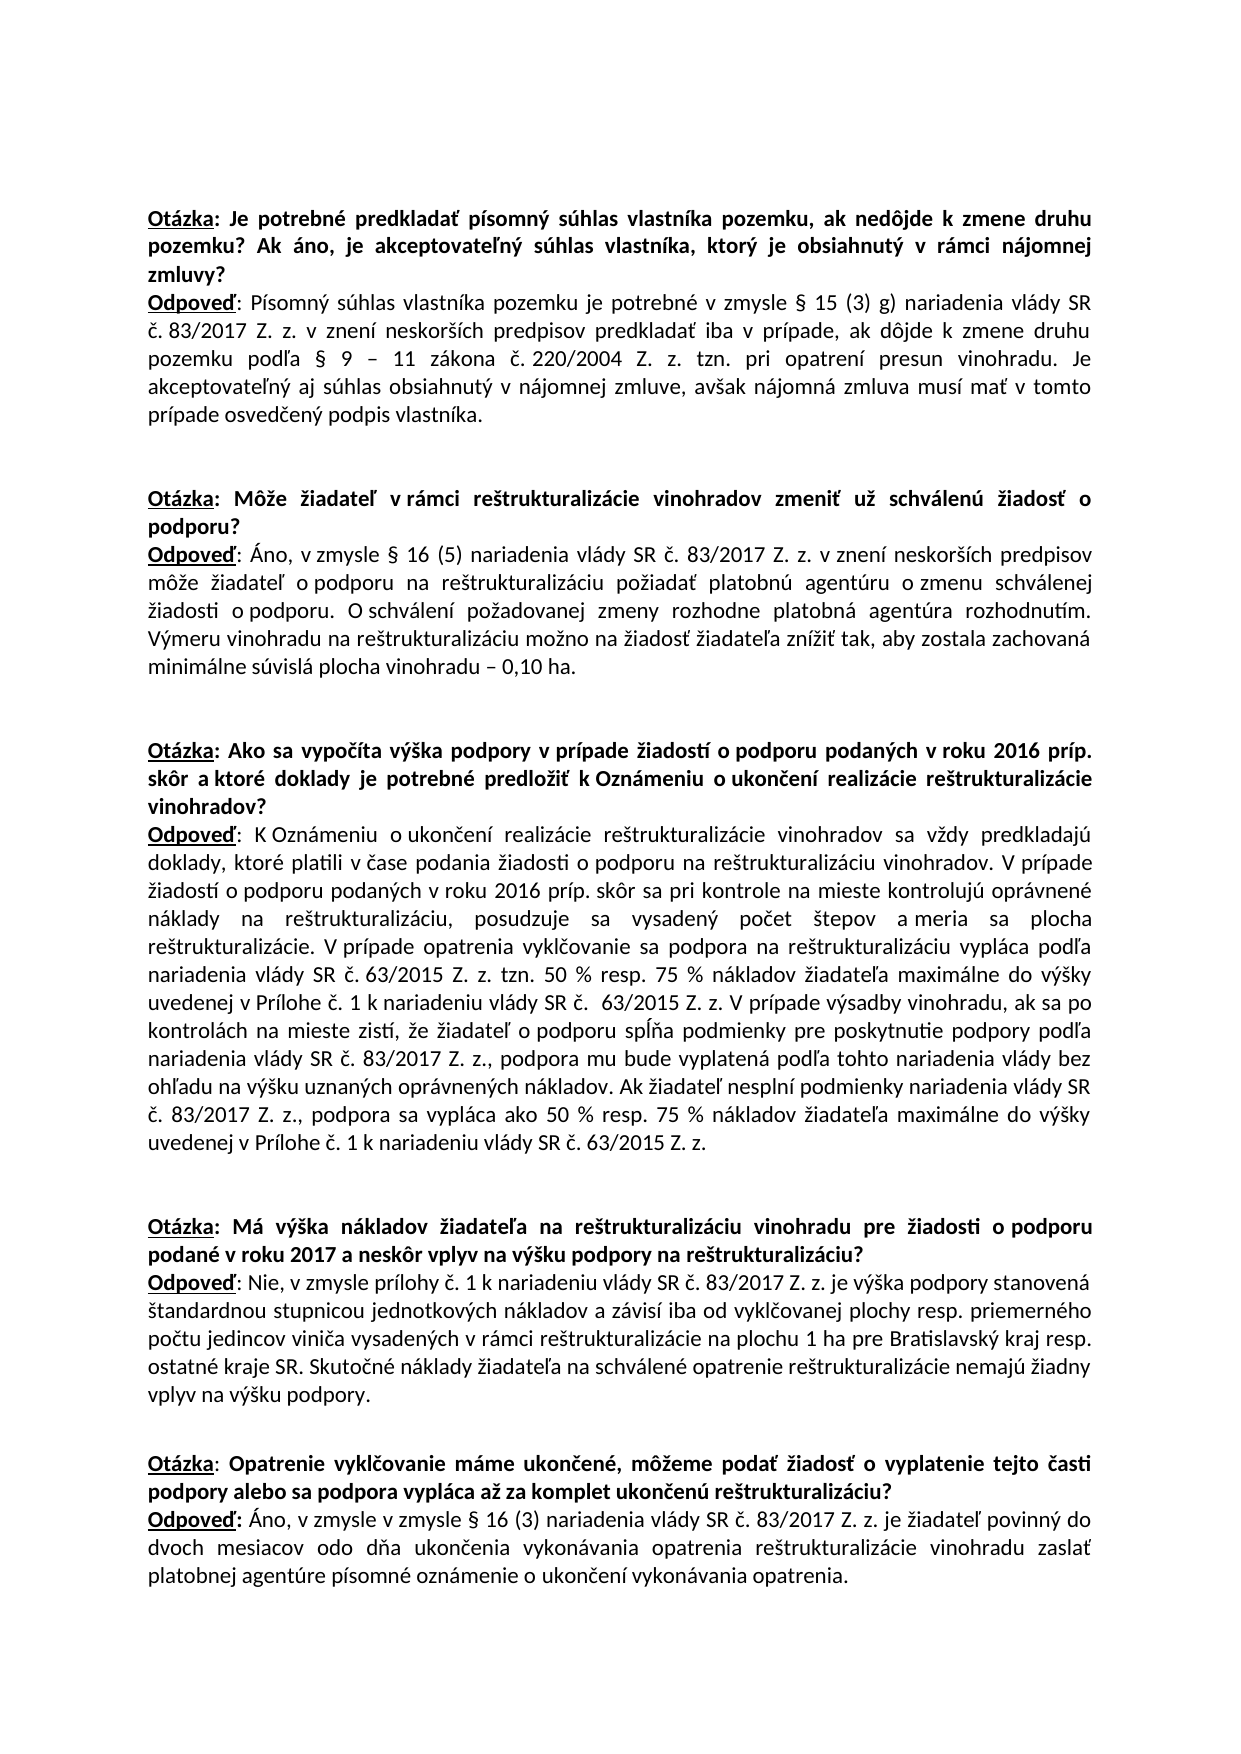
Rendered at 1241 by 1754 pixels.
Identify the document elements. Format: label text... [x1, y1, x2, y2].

text Odpoveď: Áno, v zmysle § 16 (5) nariadenia vlády SR č. 83/2017 Z. z. v znení neskorších predpisov môže žiadateľ o podporu na reštrukturalizáciu požiadať platobnú agentúru o zmenu schválenej žiadosti o podporu. O schválení požadovanej zmeny rozhodne platobná agentúra rozhodnutím. Výmeru vinohradu na reštrukturalizáciu možno na žiadosť žiadateľa znížiť tak, aby zostala zachovaná minimálne súvislá plocha vinohradu – 0,10 ha. [148, 540, 1093, 680]
text Otázka: Môže žiadateľ v rámci reštrukturalizácie vinohradov zmeniť už schválenú žiadosť o podporu? [148, 484, 1093, 540]
text Odpoveď: Písomný súhlas vlastníka pozemku je potrebné v zmysle § 15 (3) g) nariadenia vlády SR č. 83/2017 Z. z. v znení neskorších predpisov predkladať iba v prípade, ak dôjde k zmene druhu pozemku podľa § 9 – 11 zákona č. 220/2004 Z. z. tzn. pri opatrení presun vinohradu. Je akceptovateľný aj súhlas obsiahnutý v nájomnej zmluve, avšak nájomná zmluva musí mať v tomto prípade osvedčený podpis vlastníka. [148, 288, 1093, 428]
text Odpoveď: Áno, v zmysle v zmysle § 16 (3) nariadenia vlády SR č. 83/2017 Z. z. je žiadateľ povinný do dvoch mesiacov odo dňa ukončenia vykonávania opatrenia reštrukturalizácie vinohradu zaslať platobnej agentúre písomné oznámenie o ukončení vykonávania opatrenia. [148, 1505, 1093, 1589]
text Otázka: Ako sa vypočíta výška podpory v prípade žiadostí o podporu podaných v roku 2016 príp. skôr a ktoré doklady je potrebné predložiť k Oznámeniu o ukončení realizácie reštrukturalizácie vinohradov? [148, 736, 1093, 820]
text Otázka: Je potrebné predkladať písomný súhlas vlastníka pozemku, ak nedôjde k zmene druhu pozemku? Ak áno, je akceptovateľný súhlas vlastníka, ktorý je obsiahnutý v rámci nájomnej zmluvy? [148, 204, 1093, 288]
text Odpoveď: Nie, v zmysle prílohy č. 1 k nariadeniu vlády SR č. 83/2017 Z. z. je výška podpory stanovená štandardnou stupnicou jednotkových nákladov a závisí iba od vyklčovanej plochy resp. priemerného počtu jedincov viniča vysadených v rámci reštrukturalizácie na plochu 1 ha pre Bratislavský kraj resp. ostatné kraje SR. Skutočné náklady žiadateľa na schválené opatrenie reštrukturalizácie nemajú žiadny vplyv na výšku podpory. [148, 1268, 1093, 1408]
text Otázka: Má výška nákladov žiadateľa na reštrukturalizáciu vinohradu pre žiadosti o podporu podané v roku 2017 a neskôr vplyv na výšku podpory na reštrukturalizáciu? [148, 1212, 1093, 1268]
text Odpoveď: K Oznámeniu o ukončení realizácie reštrukturalizácie vinohradov sa vždy predkladajú doklady, ktoré platili v čase podania žiadosti o podporu na reštrukturalizáciu vinohradov. V prípade žiadostí o podporu podaných v roku 2016 príp. skôr sa pri kontrole na mieste kontrolujú oprávnené náklady na reštrukturalizáciu, posudzuje sa vysadený počet štepov a meria sa plocha reštrukturalizácie. V prípade opatrenia vyklčovanie sa podpora na reštrukturalizáciu vypláca podľa nariadenia vlády SR č. 63/2015 Z. z. tzn. 50 % resp. 75 % nákladov žiadateľa maximálne do výšky uvedenej v Prílohe č. 1 k nariadeniu vlády SR č. 63/2015 Z. z. V prípade výsadby vinohradu, ak sa po kontrolách na mieste zistí, že žiadateľ o podporu spĺňa podmienky pre poskytnutie podpory podľa nariadenia vlády SR č. 83/2017 Z. z., podpora mu bude vyplatená podľa tohto nariadenia vlády bez ohľadu na výšku uznaných oprávnených nákladov. Ak žiadateľ nesplní podmienky nariadenia vlády SR č. 83/2017 Z. z., podpora sa vypláca ako 50 % resp. 75 % nákladov žiadateľa maximálne do výšky uvedenej v Prílohe č. 1 k nariadeniu vlády SR č. 63/2015 Z. z. [148, 820, 1093, 1156]
text Otázka: Opatrenie vyklčovanie máme ukončené, môžeme podať žiadosť o vyplatenie tejto časti podpory alebo sa podpora vypláca až za komplet ukončenú reštrukturalizáciu? [148, 1449, 1093, 1505]
